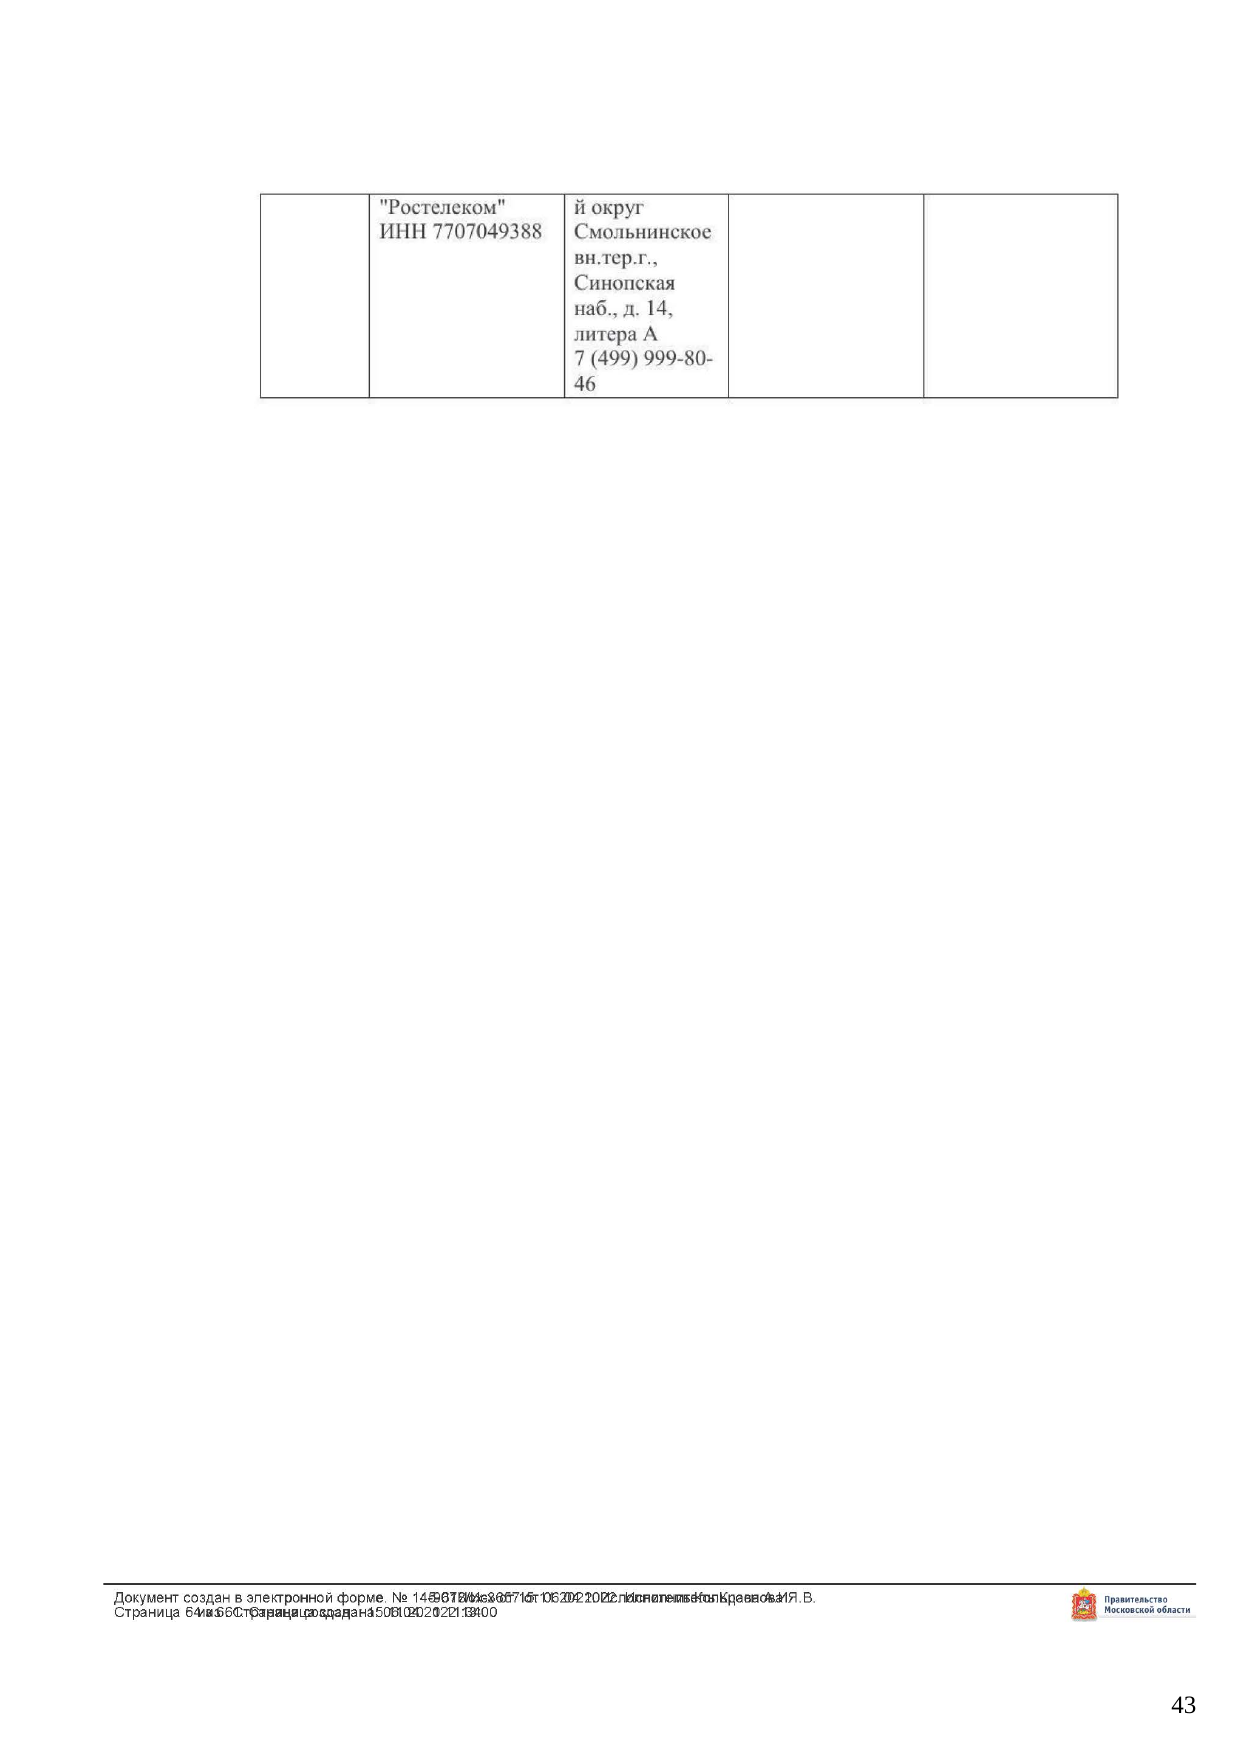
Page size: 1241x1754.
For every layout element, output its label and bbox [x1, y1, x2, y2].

picture [103, 88, 1197, 1635]
